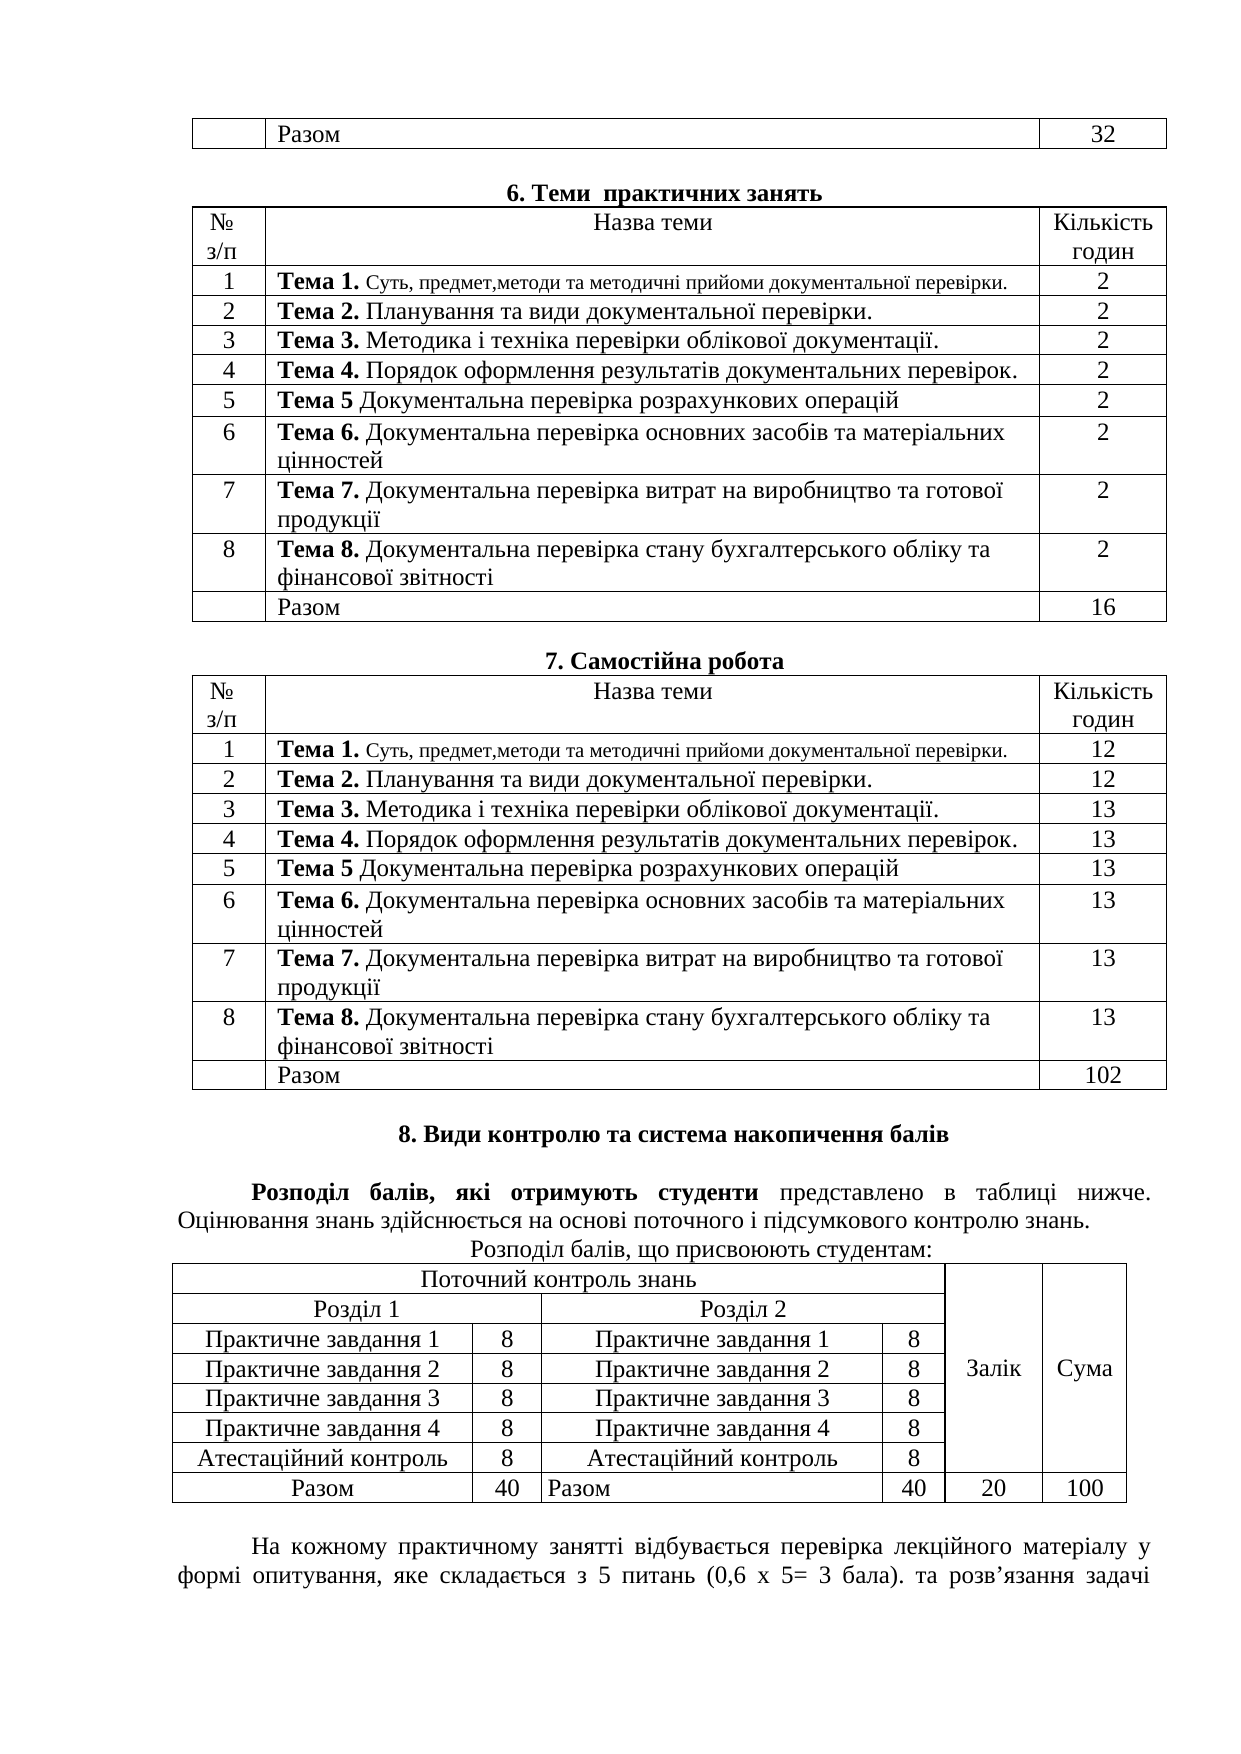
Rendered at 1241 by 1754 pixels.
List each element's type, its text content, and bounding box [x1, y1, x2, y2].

table_cell Тема 8. Документальна перевірка стану бухгалтерського обліку та фінансової звітності [266, 534, 1039, 591]
table_cell 8 [883, 1354, 944, 1382]
table_cell 12 [1040, 764, 1166, 793]
text Розподіл балів, що присвоюють студентам: [177, 1234, 1152, 1263]
table_cell 2 [1040, 417, 1166, 474]
table_cell 13 [1040, 885, 1166, 942]
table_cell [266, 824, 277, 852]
table_cell Практичне завдання 1 [173, 1324, 472, 1353]
table_header Кількість годин [1040, 208, 1166, 265]
table_cell 2 [193, 764, 265, 793]
table_cell 20 [946, 1473, 1042, 1502]
table_cell Тема 7. Документальна перевірка витрат на виробництво та готової продукції [266, 944, 1039, 1001]
table_cell 102 [1040, 1061, 1166, 1089]
table_header Поточний контроль знань [173, 1264, 944, 1293]
table_cell 2 [1040, 355, 1166, 384]
table_cell Разом [266, 1061, 1039, 1089]
table_cell Практичне завдання 3 [173, 1384, 472, 1412]
table_cell 8 [883, 1384, 944, 1412]
table_cell Практичне завдання 4 [173, 1413, 472, 1442]
table_cell Розділ 1 [173, 1294, 541, 1323]
table_cell Атестаційний контроль [542, 1443, 882, 1472]
text Розподіл балів, які отримують студенти представлено в таблиці нижче. Оцінювання знань здійснюється на основі поточного і підсумкового контролю знань. [177, 1177, 1152, 1234]
table_cell 13 [1040, 854, 1166, 884]
table_cell 8 [883, 1413, 944, 1442]
table_cell Атестаційний контроль [173, 1443, 472, 1472]
table_cell 5 [193, 385, 265, 416]
table_cell Тема 7. Документальна перевірка витрат на виробництво та готової продукції [266, 475, 1039, 533]
table_cell Тема 3. Методика і техніка перевірки облікової документації. [266, 326, 1039, 354]
table_cell Практичне завдання 3 [542, 1384, 882, 1412]
table_cell 2 [1040, 326, 1166, 354]
table_cell Тема 6. Документальна перевірка основних засобів та матеріальних цінностей [266, 417, 1039, 474]
table_cell 8 [473, 1324, 541, 1353]
table_cell Тема 5 Документальна перевірка розрахункових операцій [266, 385, 1039, 416]
table_cell Практичне завдання 4 [542, 1413, 882, 1442]
table_cell 32 [1040, 119, 1166, 148]
table_cell 5 [193, 854, 265, 884]
table_cell 12 [1040, 734, 1166, 763]
table_cell Тема 1. Суть, предмет,методи та методичні прийоми документальної перевірки. [266, 266, 1039, 295]
table_cell 6 [193, 417, 265, 474]
table_cell Разом [266, 592, 1039, 621]
table_cell 8 [193, 1002, 265, 1059]
table_header Назва теми [266, 676, 1039, 733]
table_cell Разом [173, 1473, 472, 1502]
table_cell 2 [193, 296, 265, 324]
table_cell 8 [473, 1384, 541, 1412]
table_cell 2 [1040, 266, 1166, 295]
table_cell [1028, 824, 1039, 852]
table_cell Практичне завдання 1 [542, 1324, 882, 1353]
table_cell 13 [1040, 944, 1166, 1001]
table_cell 3 [193, 326, 265, 354]
table_cell Розділ 2 [542, 1294, 944, 1323]
table_cell 40 [883, 1473, 944, 1502]
table_cell [193, 592, 265, 621]
table_cell 4 [193, 355, 265, 384]
table_cell 2 [1040, 475, 1166, 533]
table_cell 7 [193, 944, 265, 1001]
table_header Назва теми [266, 208, 1039, 265]
table_header № з/п [193, 676, 265, 733]
table_header Залік [946, 1264, 1042, 1472]
table_header Сума [1043, 1264, 1126, 1472]
table_cell 8 [883, 1443, 944, 1472]
table_cell 8 [473, 1443, 541, 1472]
table_cell 3 [193, 794, 265, 823]
table_cell 7 [193, 475, 265, 533]
table_header Кількість годин [1040, 676, 1166, 733]
table_cell 1 [193, 266, 265, 295]
table_cell 13 [1040, 824, 1166, 852]
table_cell [193, 1061, 265, 1089]
table_cell 16 [1040, 592, 1166, 621]
table_cell Тема 2. Планування та види документальної перевірки. [266, 764, 1039, 793]
table_cell 2 [1040, 296, 1166, 324]
table_cell 8 [473, 1413, 541, 1442]
table_cell [193, 119, 265, 148]
table_header № з/п [193, 208, 265, 265]
table_cell Тема 8. Документальна перевірка стану бухгалтерського обліку та фінансової звітності [266, 1002, 1039, 1059]
table_cell 8 [193, 534, 265, 591]
table_cell 8 [473, 1354, 541, 1382]
table_cell 13 [1040, 794, 1166, 823]
table_cell 13 [1040, 1002, 1166, 1059]
table_cell 1 [193, 734, 265, 763]
table_cell Тема 6. Документальна перевірка основних засобів та матеріальних цінностей [266, 885, 1039, 942]
table_cell Тема 1. Суть, предмет,методи та методичні прийоми документальної перевірки. [266, 734, 1039, 763]
table_cell 6 [193, 885, 265, 942]
table_cell Разом [266, 119, 1039, 148]
table_cell 2 [1040, 385, 1166, 416]
table_cell Практичне завдання 2 [173, 1354, 472, 1382]
table_cell Тема 3. Методика і техніка перевірки облікової документації. [266, 794, 1039, 823]
table_cell Разом [542, 1473, 882, 1502]
text 7. Самостійна робота [177, 646, 1152, 675]
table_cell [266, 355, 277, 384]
table_cell 40 [473, 1473, 541, 1502]
table_cell 4 [193, 824, 265, 852]
text 8. Види контролю та система накопичення балів [192, 1119, 1152, 1148]
table_cell Тема 2. Планування та види документальної перевірки. [266, 296, 1039, 324]
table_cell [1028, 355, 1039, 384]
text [177, 1531, 1152, 1589]
table_cell Практичне завдання 2 [542, 1354, 882, 1382]
table_cell 100 [1043, 1473, 1126, 1502]
table_cell Тема 5 Документальна перевірка розрахункових операцій [266, 854, 1039, 884]
table_cell 2 [1040, 534, 1166, 591]
text 6. Теми практичних занять [177, 178, 1152, 206]
table_cell 8 [883, 1324, 944, 1353]
